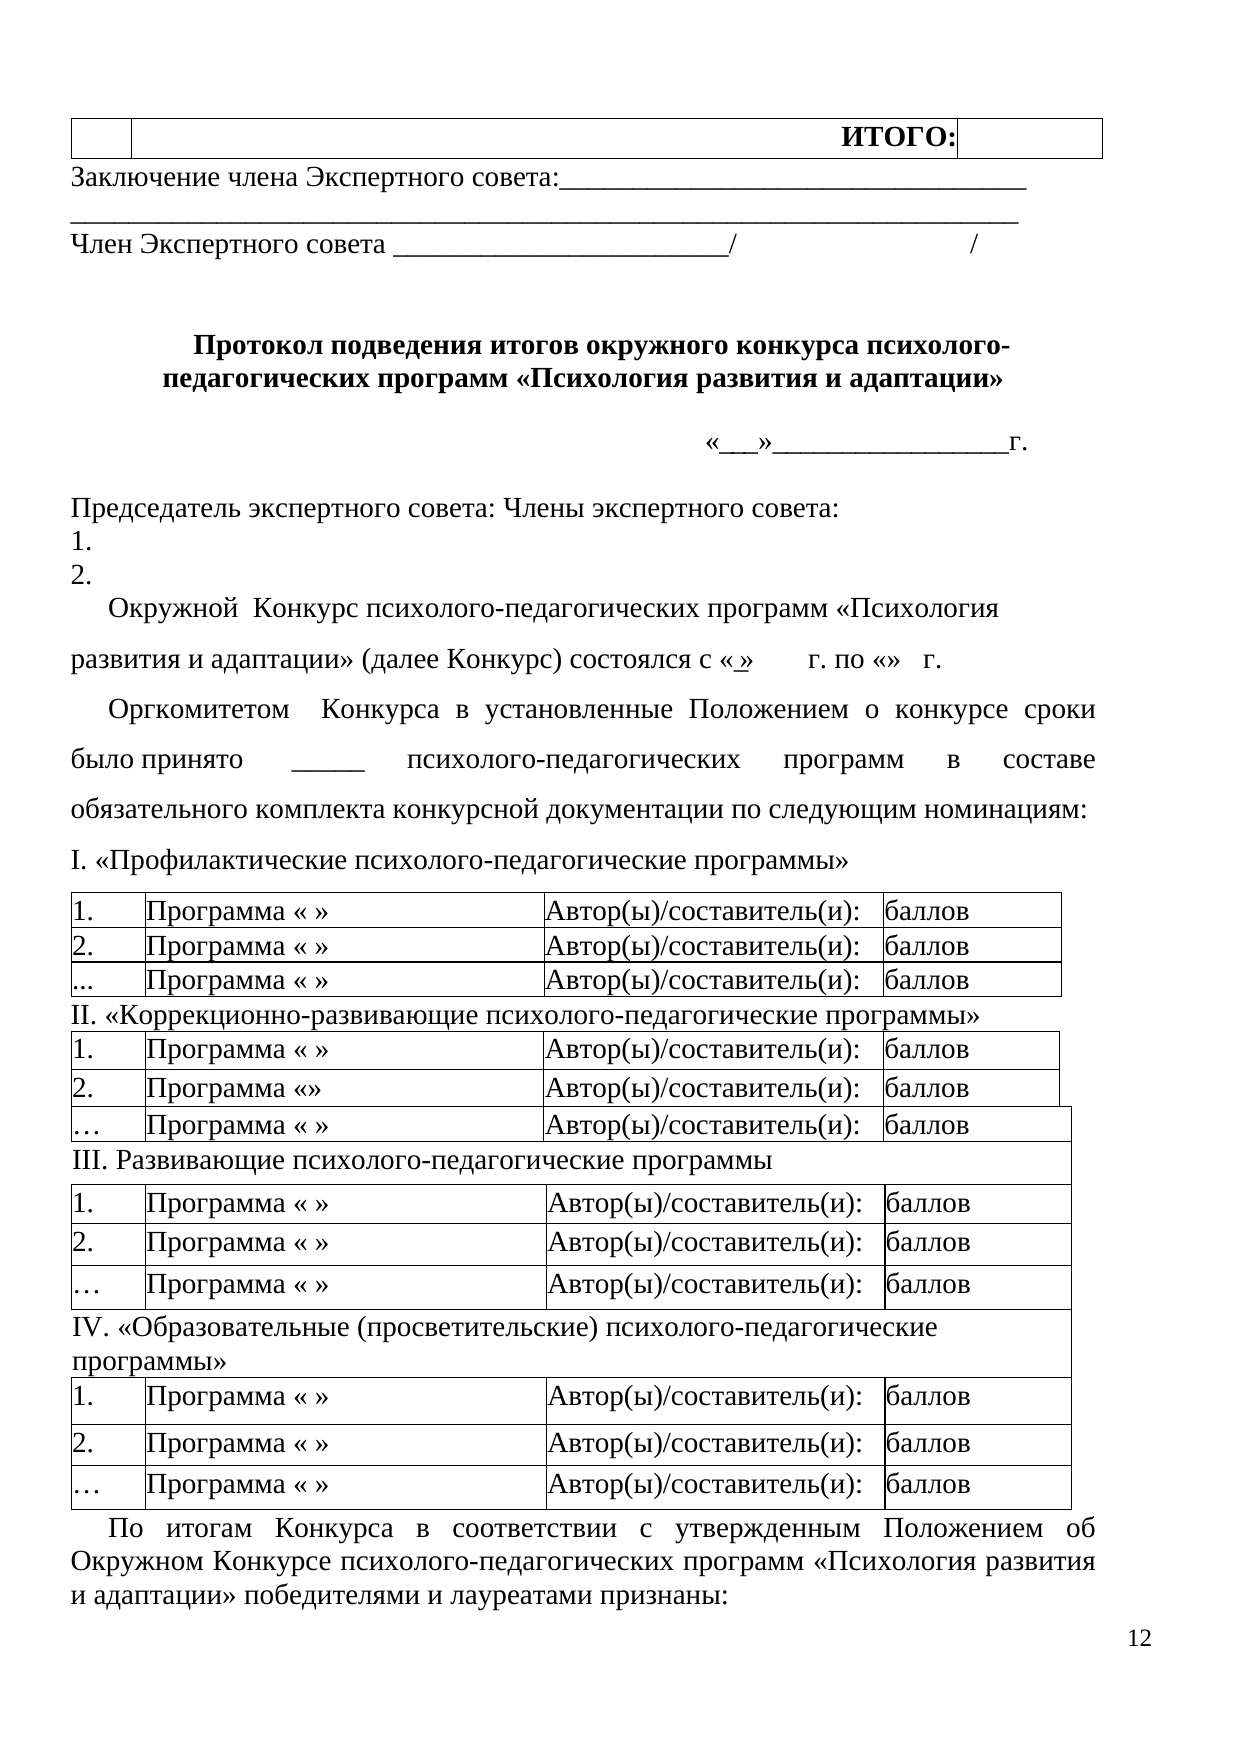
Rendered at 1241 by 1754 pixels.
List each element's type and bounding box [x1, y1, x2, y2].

table_cell [59, 118, 1107, 1610]
